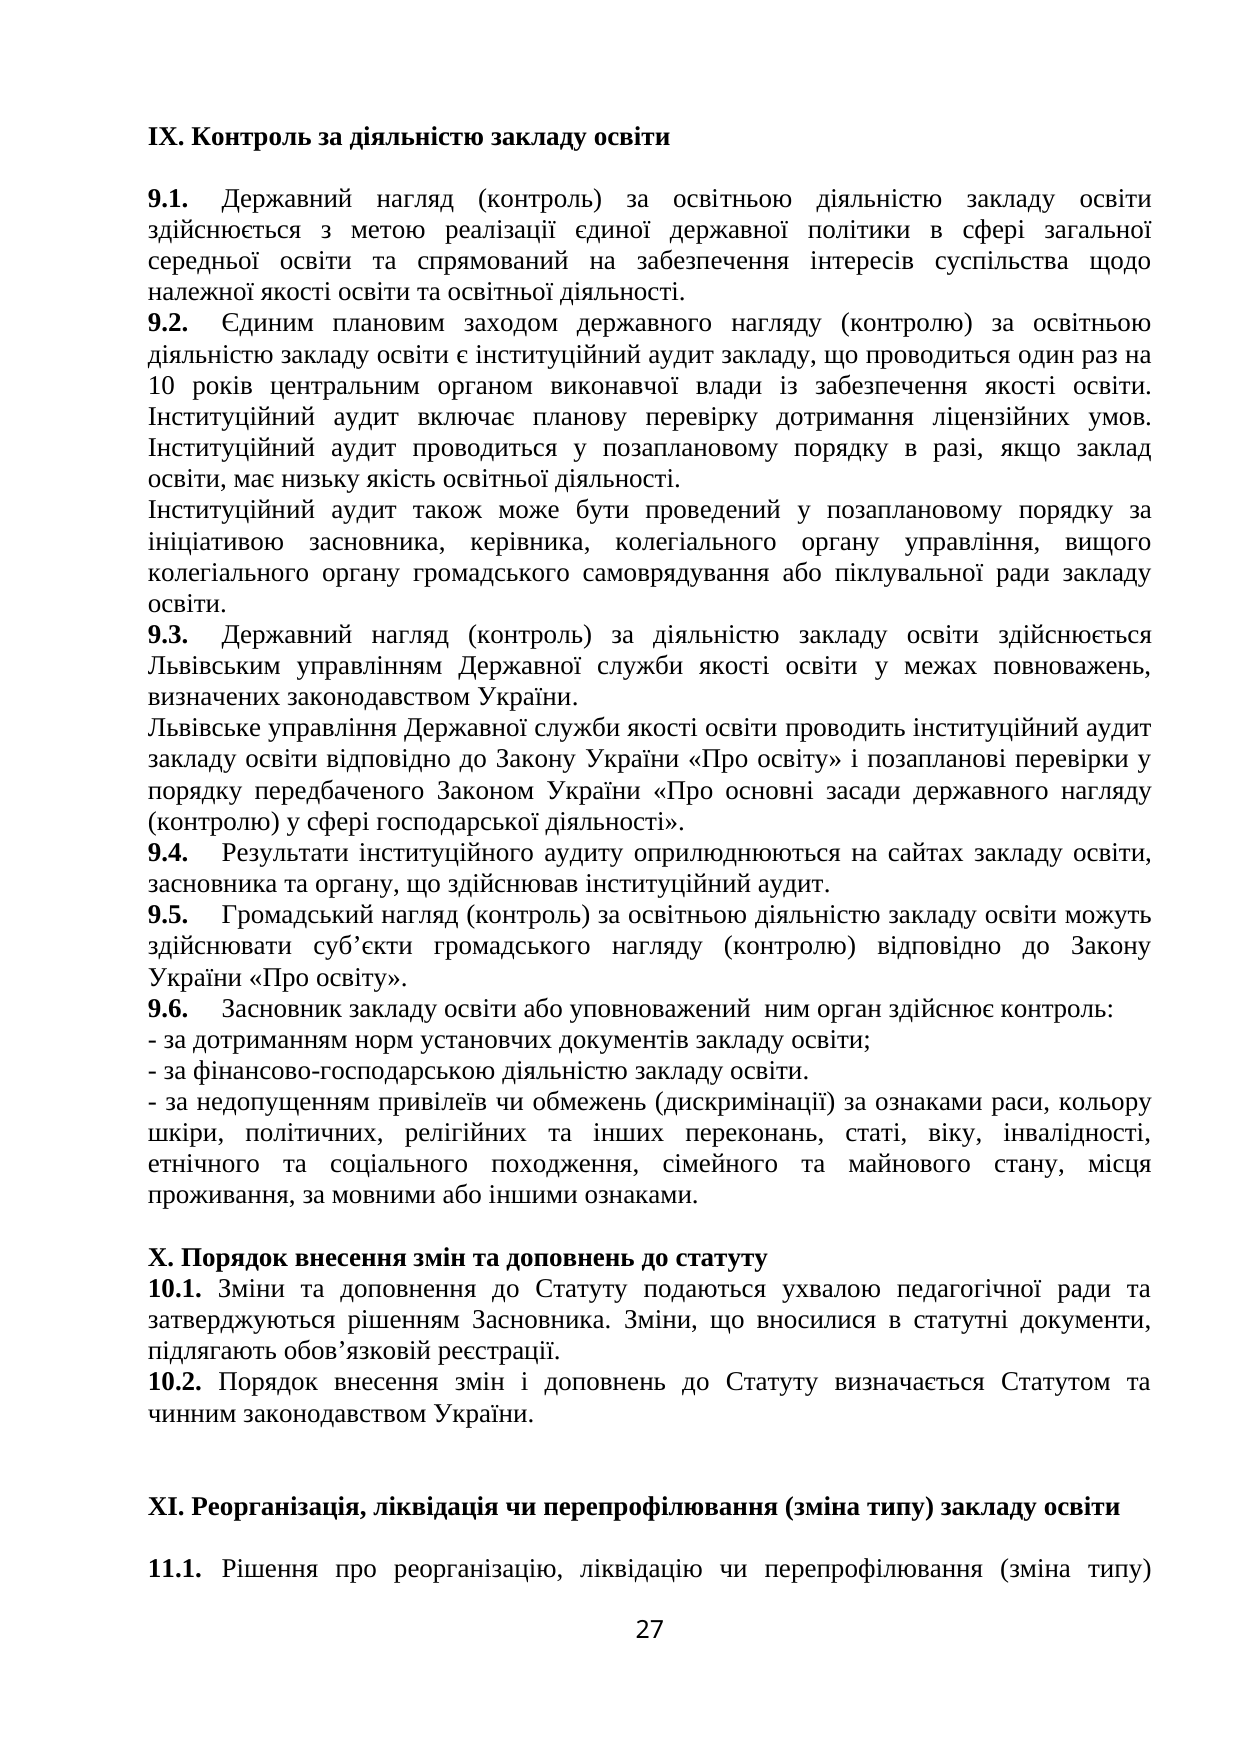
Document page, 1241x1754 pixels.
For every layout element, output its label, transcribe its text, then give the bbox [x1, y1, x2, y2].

text - за дотриманням норм установчих документів закладу освіти; [148, 1023, 1152, 1054]
text ХІ. Реорганізація, ліквідація чи перепрофілювання (зміна типу) закладу освіти [148, 1490, 1152, 1521]
text Львівське управління Державної служби якості освіти проводить інституційний аудит закладу освіти відповідно до Закону України «Про освіту» і позапланові перевірки у порядку передбаченого Законом України «Про основні засади державного нагляду (контролю) у сфері господарської діяльності». [148, 711, 1152, 836]
text - за недопущенням привілеїв чи обмежень (дискримінації) за ознаками раси, кольору шкіри, політичних, релігійних та інших переконань, статі, віку, інвалідності, етнічного та соціального походження, сімейного та майнового стану, місця проживання, за мовними або іншими ознаками. [148, 1085, 1152, 1210]
text Х. Порядок внесення змін та доповнень до статуту [148, 1241, 1152, 1272]
text - за фінансово-господарською діяльністю закладу освіти. [148, 1054, 1152, 1085]
text 10.1. Зміни та доповнення до Статуту подаються ухвалою педагогічної ради та затверджуються рішенням Засновника. Зміни, що вносилися в статутні документи, підлягають обов’язковій реєстрації. [148, 1272, 1152, 1366]
text 9.6. Засновник закладу освіти або уповноважений ним орган здійснює контроль: [148, 992, 1152, 1023]
text 9.5. Громадський нагляд (контроль) за освітньою діяльністю закладу освіти можуть здійснювати суб’єкти громадського нагляду (контролю) відповідно до Закону України «Про освіту». [148, 898, 1152, 992]
text Інституційний аудит також може бути проведений у позаплановому порядку за ініціативою засновника, керівника, колегіального органу управління, вищого колегіального органу громадського самоврядування або піклувальної ради закладу освіти. [148, 493, 1152, 618]
text 9.4. Результати інституційного аудиту оприлюднюються на сайтах закладу освіти, засновника та органу, що здійснював інституційний аудит. [148, 836, 1152, 898]
text 9.1. Державний нагляд (контроль) за освітньою діяльністю закладу освіти здійснюється з метою реалізації єдиної державної політики в сфері загальної середньої освіти та спрямований на забезпечення інтересів суспільства щодо належної якості освіти та освітньої діяльності. [148, 182, 1152, 307]
text 10.2. Порядок внесення змін і доповнень до Статуту визначається Статутом та чинним законодавством України. [148, 1366, 1152, 1428]
text 9.2. Єдиним плановим заходом державного нагляду (контролю) за освітньою діяльністю закладу освіти є інституційний аудит закладу, що проводиться один раз на 10 років центральним органом виконавчої влади із забезпечення якості освіти. Інституційний аудит включає планову перевірку дотримання ліцензійних умов. Інституційний аудит проводиться у позаплановому порядку в разі, якщо заклад освіти, має низьку якість освітньої діяльності. [148, 307, 1152, 493]
text ІХ. Контроль за діяльністю закладу освіти [148, 120, 1152, 151]
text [148, 1552, 1152, 1583]
text 9.3. Державний нагляд (контроль) за діяльністю закладу освіти здійснюється Львівським управлінням Державної служби якості освіти у межах повноважень, визначених законодавством України. [148, 618, 1152, 711]
